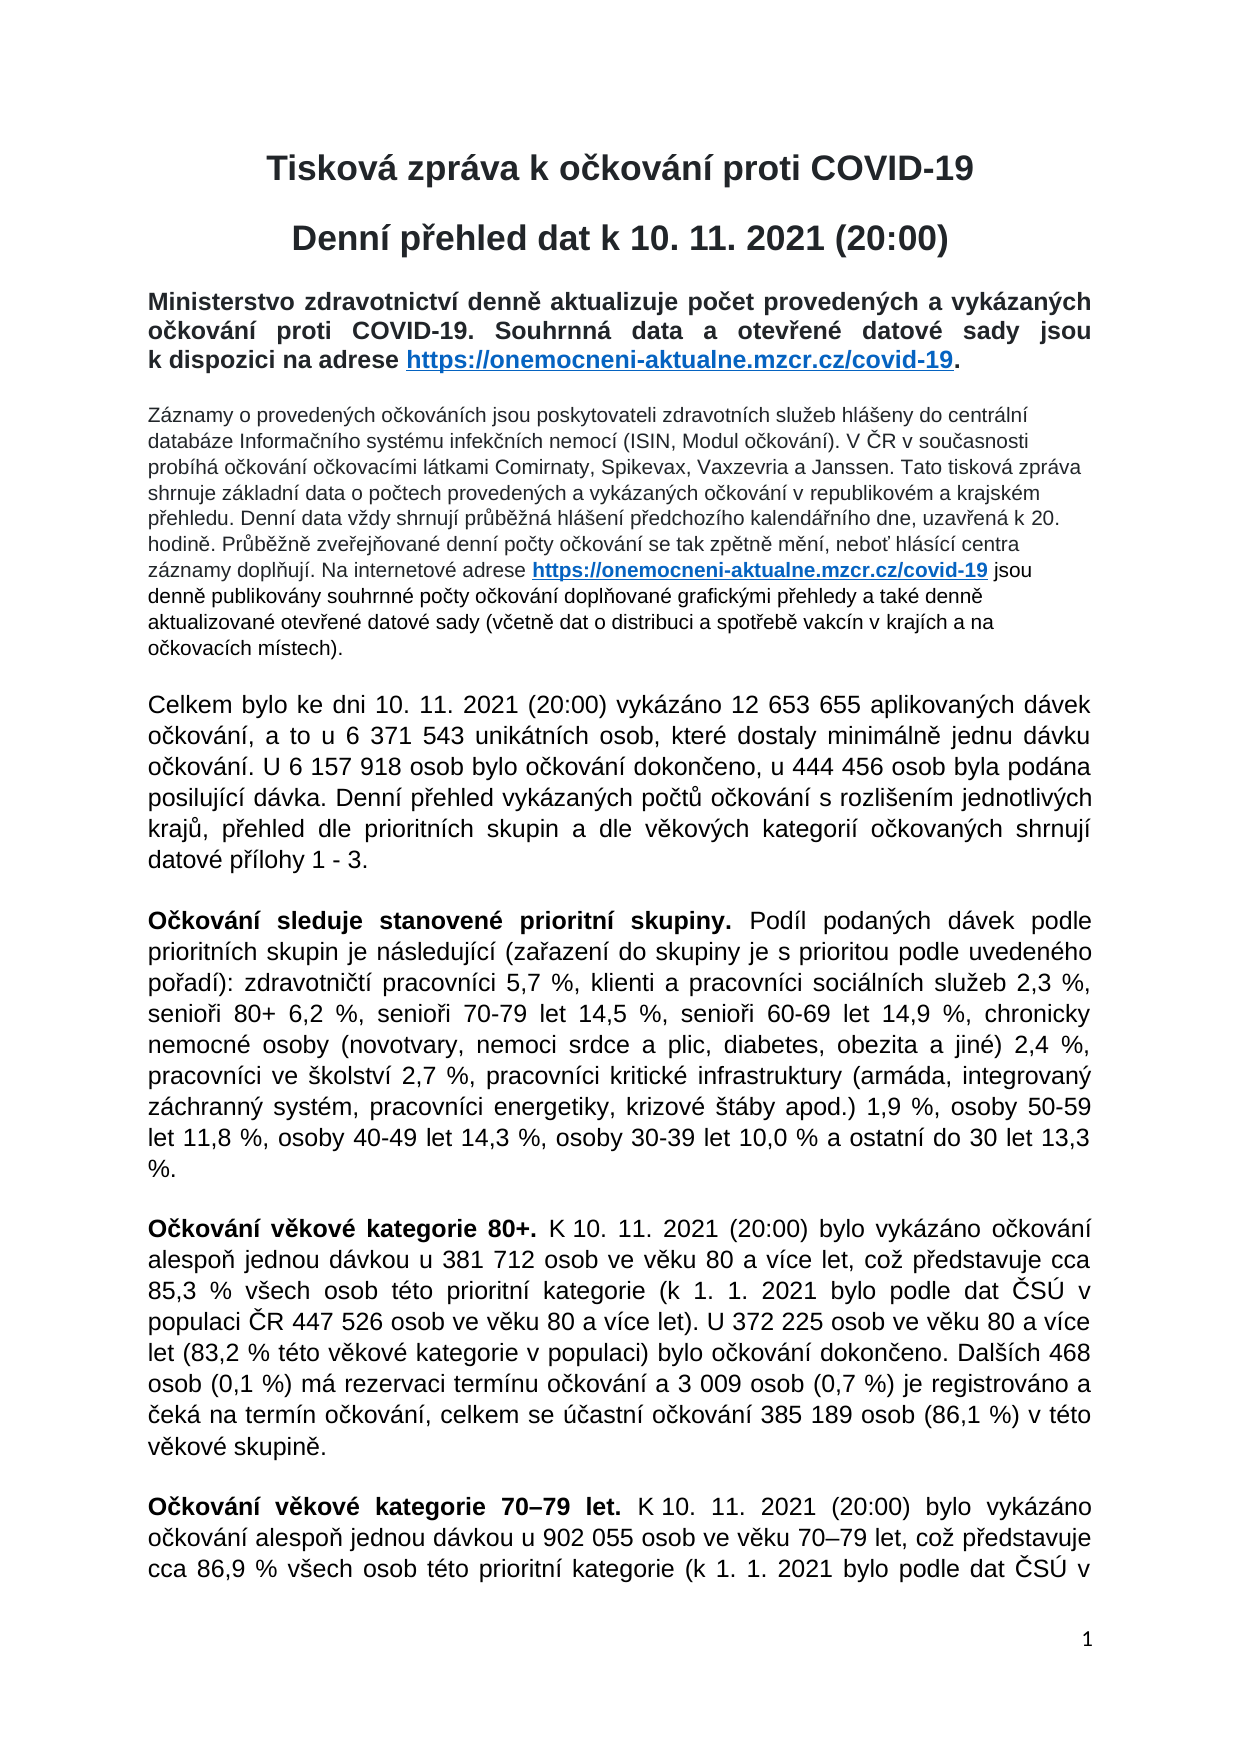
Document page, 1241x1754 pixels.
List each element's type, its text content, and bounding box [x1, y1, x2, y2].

text Očkování věkové kategorie 80+. K 10. 11. 2021 (20:00) bylo vykázáno očkování alespoň jednou dávkou u 381 712 osob ve věku 80 a více let, což představuje cca 85,3 % všech osob této prioritní kategorie (k 1. 1. 2021 bylo podle dat ČSÚ v populaci ČR 447 526 osob ve věku 80 a více let). U 372 225 osob ve věku 80 a více let (83,2 % této věkové kategorie v populaci) bylo očkování dokončeno. Dalších 468 osob (0,1 %) má rezervaci termínu očkování a 3 009 osob (0,7 %) je registrováno a čeká na termín očkování, celkem se účastní očkování 385 189 osob (86,1 %) v této věkové skupině. [148, 1214, 1093, 1460]
subtitle Záznamy o provedených očkováních jsou poskytovateli zdravotních služeb hlášeny do centrální databáze Informačního systému infekčních nemocí (ISIN, Modul očkování). V ČR v současnosti probíhá očkování očkovacími látkami Comirnaty, Spikevax, Vaxzevria a Janssen. Tato tisková zpráva shrnuje základní data o počtech provedených a vykázaných očkování v republikovém a krajském přehledu. Denní data vždy shrnují průběžná hlášení předchozího kalendářního dne, uzavřená k 20. hodině. Průběžně zveřejňované denní počty očkování se tak zpětně mění, neboť hlásící centra záznamy doplňují. Na internetové adrese https://onemocneni-aktualne.mzcr.cz/covid-19 jsou denně publikovány souhrnné počty očkování doplňované grafickými přehledy a také denně aktualizované otevřené datové sady (včetně dat o distribuci a spotřebě vakcín v krajích a na očkovacích místech). [148, 403, 1093, 659]
text Denní přehled dat k 10. 11. 2021 (20:00) [148, 217, 1093, 258]
text Celkem bylo ke dni 10. 11. 2021 (20:00) vykázáno 12 653 655 aplikovaných dávek očkování, a to u 6 371 543 unikátních osob, které dostaly minimálně jednu dávku očkování. U 6 157 918 osob bylo očkování dokončeno, u 444 456 osob byla podána posilující dávka. Denní přehled vykázaných počtů očkování s rozlišením jednotlivých krajů, přehled dle prioritních skupin a dle věkových kategorií očkovaných shrnují datové přílohy 1 - 3. [148, 690, 1093, 874]
text Očkování sleduje stanovené prioritní skupiny. Podíl podaných dávek podle prioritních skupin je následující (zařazení do skupiny je s prioritou podle uvedeného pořadí): zdravotničtí pracovníci 5,7 %, klienti a pracovníci sociálních služeb 2,3 %, senioři 80+ 6,2 %, senioři 70-79 let 14,5 %, senioři 60-69 let 14,9 %, chronicky nemocné osoby (novotvary, nemoci srdce a plic, diabetes, obezita a jiné) 2,4 %, pracovníci ve školství 2,7 %, pracovníci kritické infrastruktury (armáda, integrovaný záchranný systém, pracovníci energetiky, krizové štáby apod.) 1,9 %, osoby 50-59 let 11,8 %, osoby 40-49 let 14,3 %, osoby 30-39 let 10,0 % a ostatní do 30 let 13,3 %. [148, 906, 1093, 1183]
text Ministerstvo zdravotnictví denně aktualizuje počet provedených a vykázaných očkování proti COVID-19. Souhrnná data a otevřené datové sady jsou k dispozici na adrese https://onemocneni-aktualne.mzcr.cz/covid-19. [148, 287, 1093, 374]
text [148, 1492, 1093, 1583]
text Tisková zpráva k očkování proti COVID-19 [148, 148, 1093, 188]
